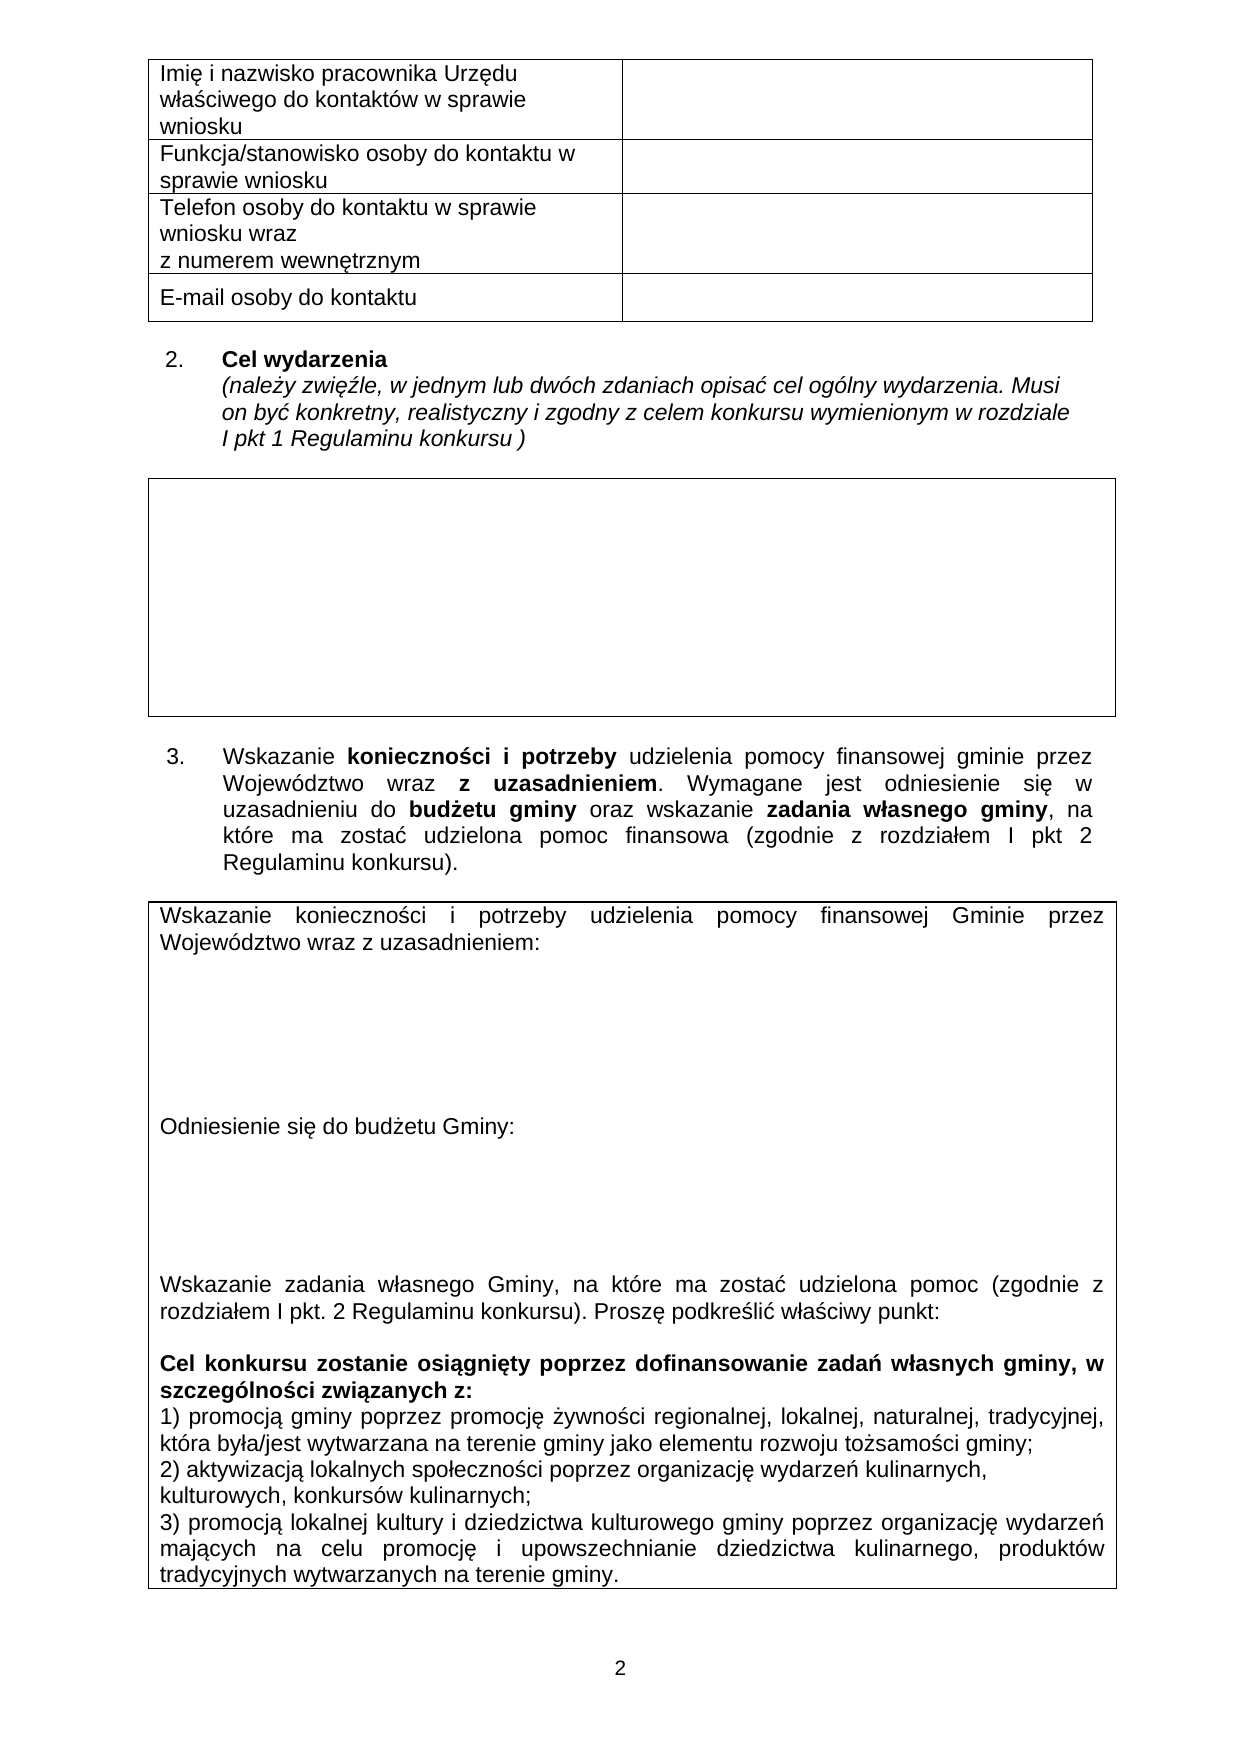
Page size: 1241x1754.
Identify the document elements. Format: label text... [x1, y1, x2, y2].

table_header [149, 903, 1116, 1588]
table_cell [623, 60, 1092, 139]
table_cell E-mail osoby do kontaktu [149, 274, 622, 321]
list Wskazanie konieczności i potrzeby udzielenia pomocy finansowej gminie przez Województwo wraz z uzasadnieniem. Wymagane jest odniesienie się w uzasadnieniu do budżetu gminy oraz wskazanie zadania własnego gminy, na które ma zostać udzielona pomoc finansowa (zgodnie z rozdziałem I pkt 2 Regulaminu konkursu). [185, 743, 1092, 875]
table_cell [623, 194, 1092, 273]
table_header [149, 479, 1115, 716]
list Cel wydarzenia (należy zwięźle, w jednym lub dwóch zdaniach opisać cel ogólny wydarzenia. Musi on być konkretny, realistyczny i zgodny z celem konkursu wymienionym w rozdziale I pkt 1 Regulaminu konkursu ) [184, 346, 1092, 451]
table_cell Funkcja/stanowisko osoby do kontaktu w sprawie wniosku [149, 140, 622, 193]
table_cell [623, 140, 1092, 193]
table_cell Imię i nazwisko pracownika Urzędu właściwego do kontaktów w sprawie wniosku [149, 60, 622, 139]
table_cell Telefon osoby do kontaktu w sprawie wniosku wraz z numerem wewnętrznym [149, 194, 622, 273]
table_cell [623, 274, 1092, 321]
